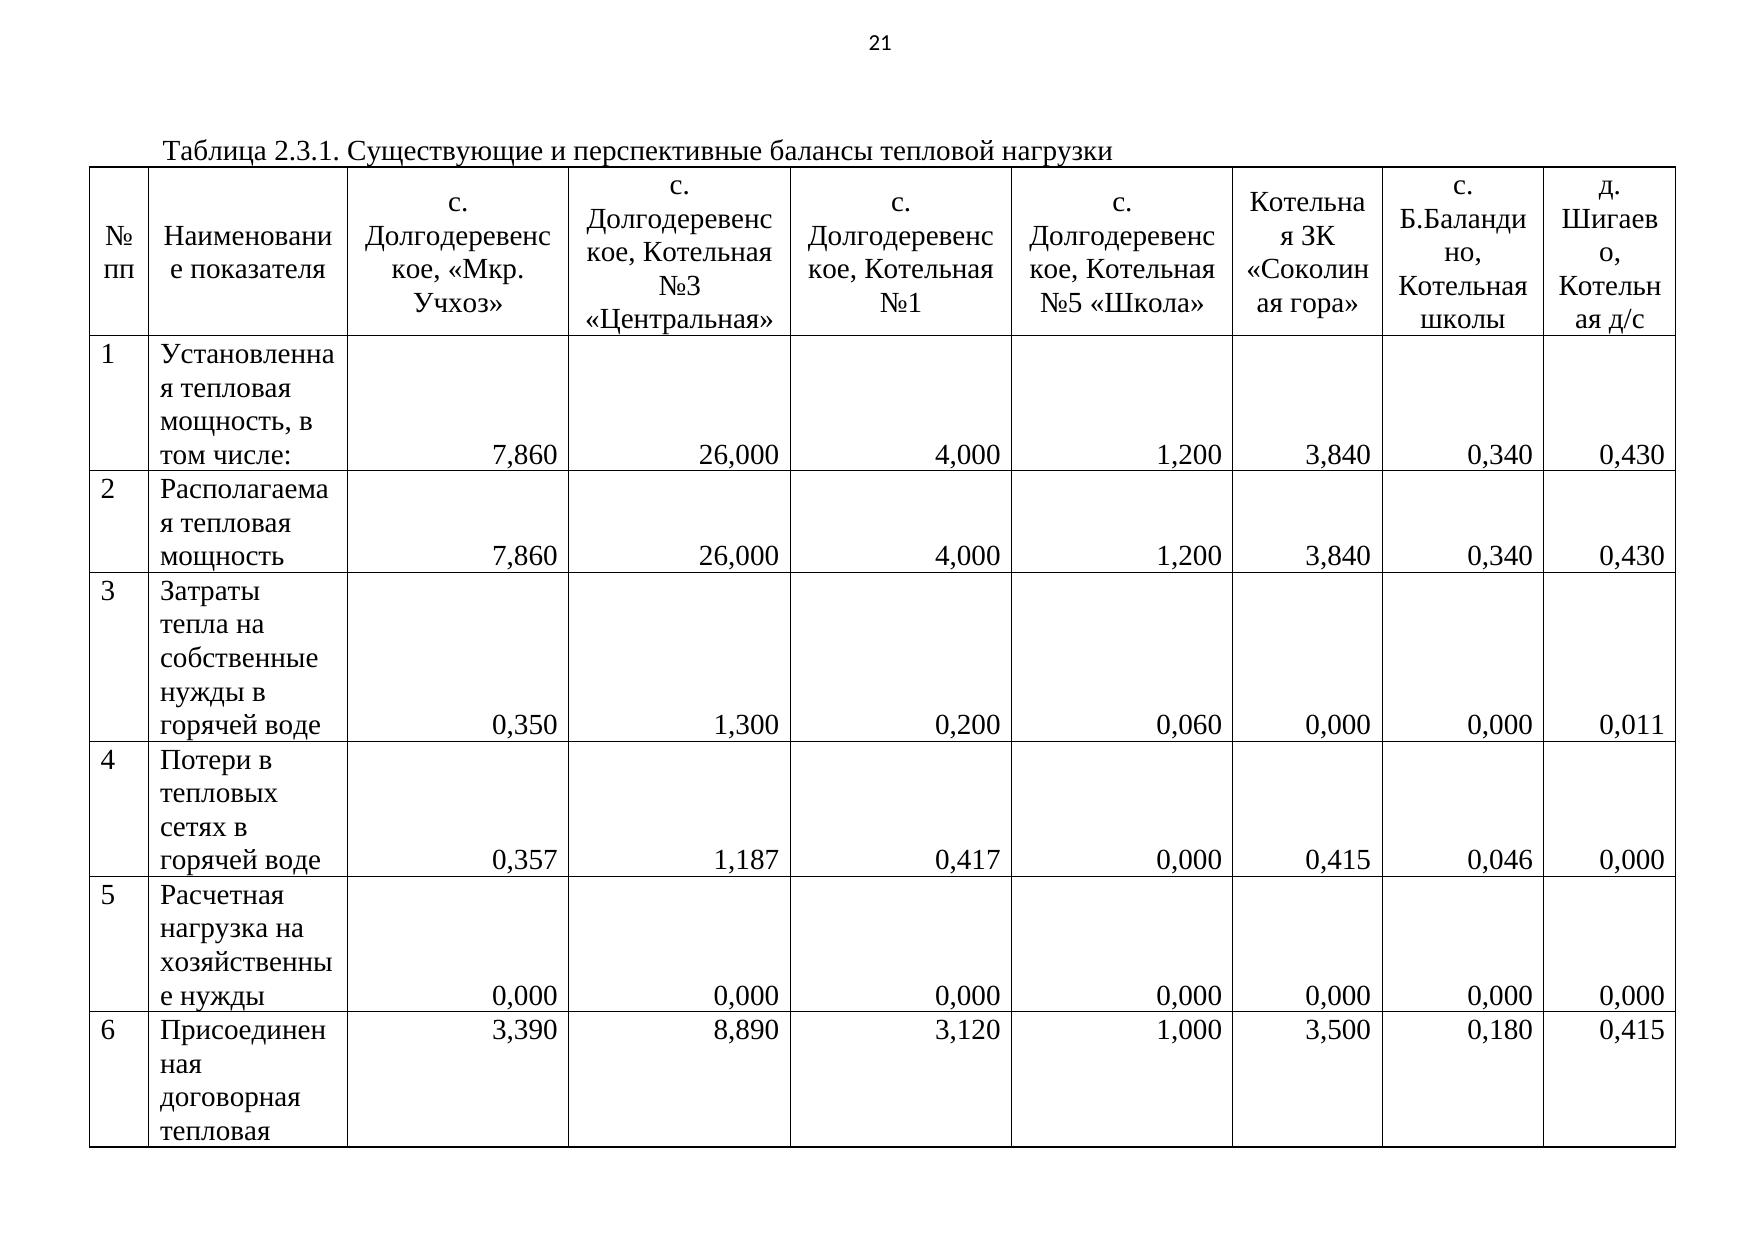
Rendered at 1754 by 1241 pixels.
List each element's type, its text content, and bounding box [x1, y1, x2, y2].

table_header Котельная ЗК «Соколиная гора» [1233, 168, 1382, 335]
table_cell 0,357 [348, 742, 568, 876]
table_header с. Долгодеревенское, Котельная №1 [791, 168, 1011, 335]
table_header д. Шигаево, Котельная д/с [1544, 168, 1675, 335]
table_cell 0,000 [1233, 573, 1382, 741]
table_cell 0,180 [1383, 1012, 1543, 1146]
table_cell Потери в тепловых сетях в горячей воде [149, 742, 347, 876]
table_cell 8,890 [569, 1012, 790, 1146]
table_cell 0,000 [1383, 877, 1543, 1011]
table_header с. Долгодеревенское, «Мкр. Учхоз» [348, 168, 568, 335]
table_cell Располагаемая тепловая мощность [149, 471, 347, 572]
table_cell 7,860 [348, 471, 568, 572]
table_cell 0,340 [1383, 471, 1543, 572]
table_cell Расчетная нагрузка на хозяйственные нужды [149, 877, 347, 1011]
table_cell 0,000 [348, 877, 568, 1011]
table_header с. Долгодеревенское, Котельная №3 «Центральная» [569, 168, 790, 335]
table_cell Затраты тепла на собственные нужды в горячей воде [149, 573, 347, 741]
table_cell 0,011 [1544, 573, 1675, 741]
table_cell 0,000 [569, 877, 790, 1011]
table_cell 0,000 [1383, 573, 1543, 741]
table_cell 1,200 [1012, 336, 1232, 470]
table_cell Установленная тепловая мощность, в том числе: [149, 336, 347, 470]
table_cell 0,000 [1544, 742, 1675, 876]
table_header Наименование показателя [149, 168, 347, 335]
table_cell 3,120 [791, 1012, 1011, 1146]
table_cell Присоединенная договорная тепловая нагрузка в горячей воде [149, 1012, 347, 1146]
table_cell 0,000 [1012, 742, 1232, 876]
table_cell 1,187 [569, 742, 790, 876]
table_cell 0,417 [791, 742, 1011, 876]
table_cell 5 [90, 877, 148, 1011]
table_header № пп [90, 168, 148, 335]
table_cell 0,415 [1544, 1012, 1675, 1146]
table_header с. Б.Баландино, Котельная школы [1383, 168, 1543, 335]
table_cell 0,000 [1233, 877, 1382, 1011]
table_cell 0,000 [791, 877, 1011, 1011]
table_cell 26,000 [569, 471, 790, 572]
table_cell 3,390 [348, 1012, 568, 1146]
table_cell 0,430 [1544, 471, 1675, 572]
table_cell 4 [90, 742, 148, 876]
table_cell 0,046 [1383, 742, 1543, 876]
table_cell 1,000 [1012, 1012, 1232, 1146]
table_cell 0,350 [348, 573, 568, 741]
table_cell 1 [90, 336, 148, 470]
table_cell 6 [90, 1012, 148, 1146]
table_cell 0,000 [1012, 877, 1232, 1011]
table_cell 3,840 [1233, 471, 1382, 572]
table_cell 2 [90, 471, 148, 572]
table_cell 0,000 [1544, 877, 1675, 1011]
table_cell 4,000 [791, 471, 1011, 572]
table_cell 0,415 [1233, 742, 1382, 876]
table_cell 0,340 [1383, 336, 1543, 470]
table_cell 3,500 [1233, 1012, 1382, 1146]
table_cell 0,060 [1012, 573, 1232, 741]
table_cell 1,300 [569, 573, 790, 741]
text Таблица 2.3.1. Существующие и перспективные балансы тепловой нагрузки [89, 133, 1671, 166]
table_cell 4,000 [791, 336, 1011, 470]
table_cell 7,860 [348, 336, 568, 470]
table_cell 3,840 [1233, 336, 1382, 470]
table_cell 0,430 [1544, 336, 1675, 470]
table_cell 26,000 [569, 336, 790, 470]
table_header с. Долгодеревенское, Котельная №5 «Школа» [1012, 168, 1232, 335]
table_cell 0,200 [791, 573, 1011, 741]
table_cell 1,200 [1012, 471, 1232, 572]
table_cell 3 [90, 573, 148, 741]
